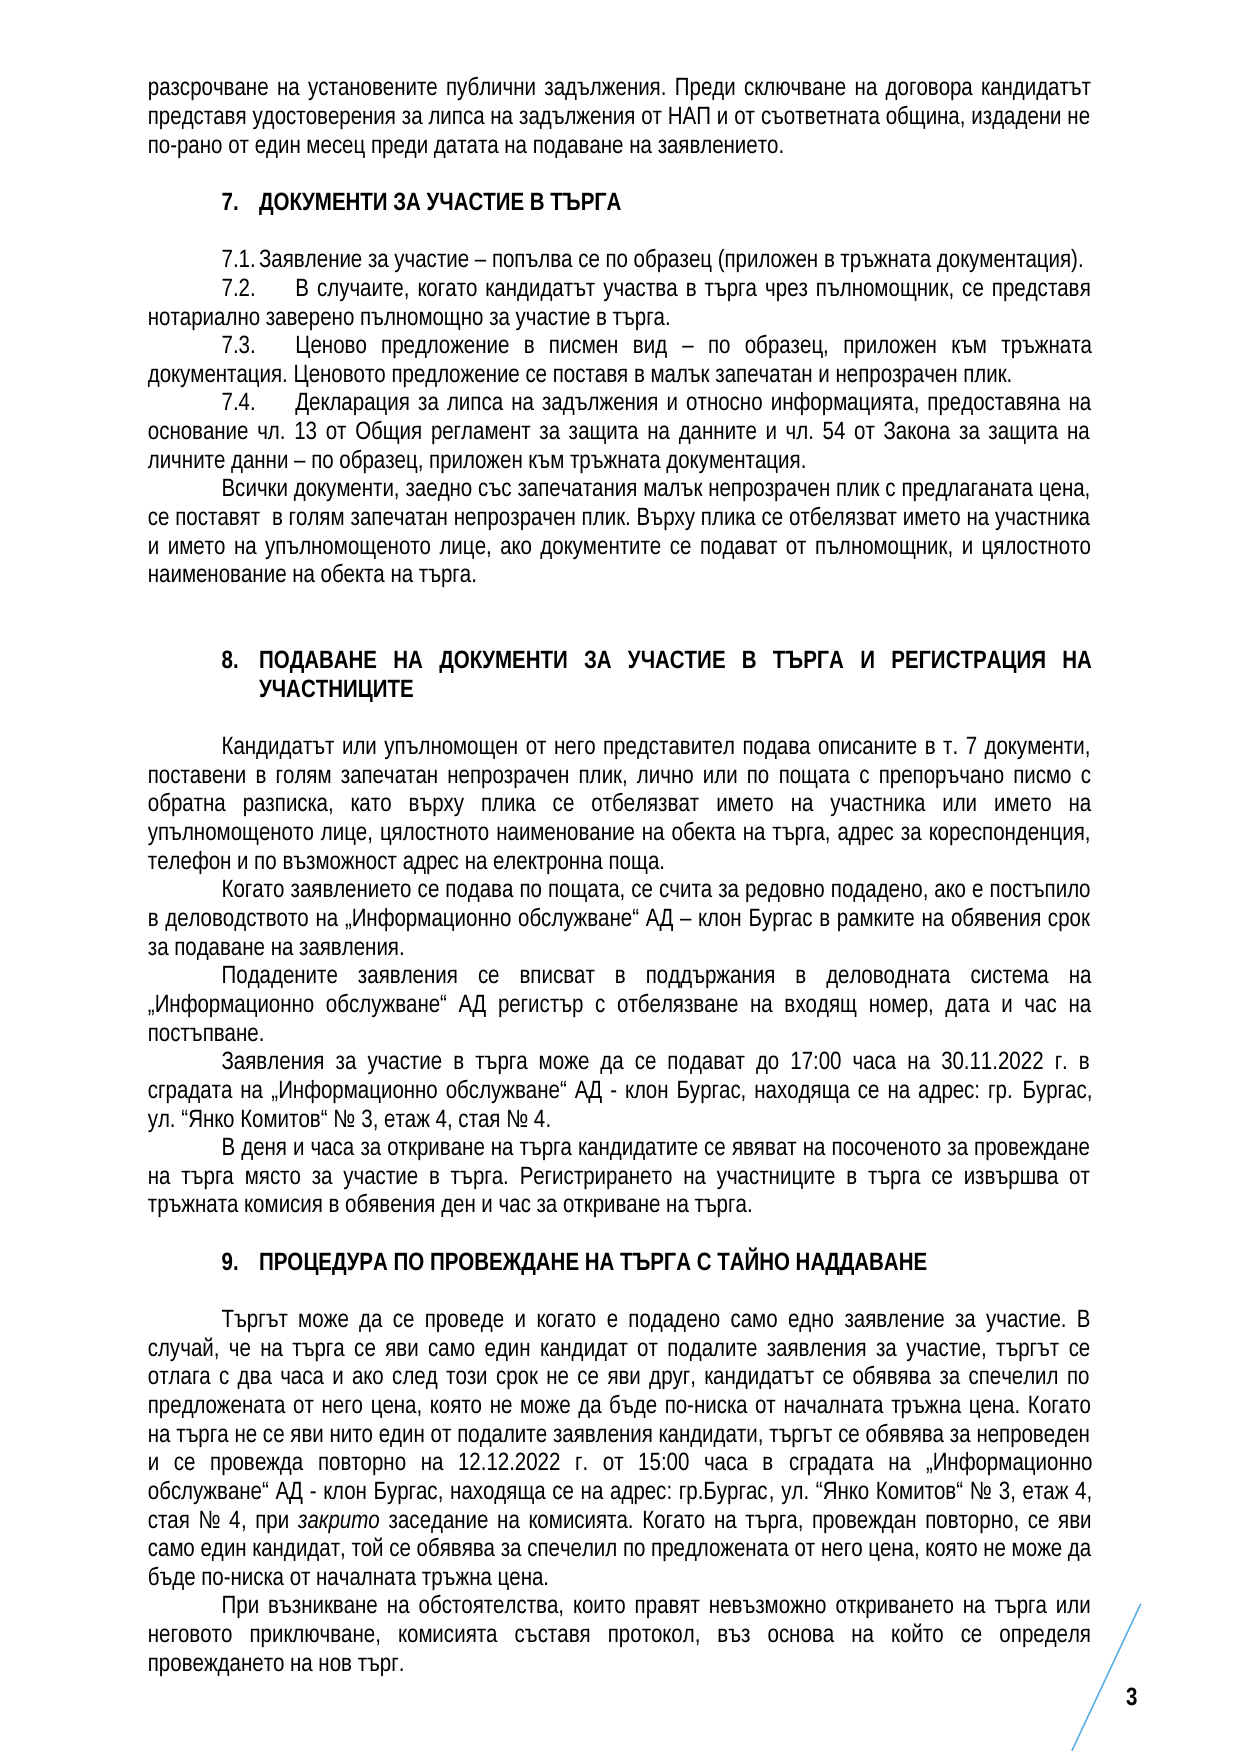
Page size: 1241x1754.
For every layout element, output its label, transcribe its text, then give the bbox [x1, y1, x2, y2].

text При възникване на обстоятелства, които правят невъзможно откриването на търга или неговото приключване, комисията съставя протокол, въз основа на който се определя провеждането на нов търг. [148, 1591, 1092, 1676]
text Търгът може да се проведе и когато е подадено само едно заявление за участие. В случай, че на търга се яви само един кандидат от подалите заявления за участие, търгът се отлага с два часа и ако след този срок не се яви друг, кандидатът се обявява за спечелил по предложената от него цена, която не може да бъде по-ниска от началната тръжна цена. Когато на търга не се яви нито един от подалите заявления кандидати, търгът се обявява за непроведен и се провежда повторно на 12.12.2022 г. от 15:00 часа в сградата на „Информационно обслужване“ АД - клон Бургас, находяща се на адрес: гр.Бургас, ул. “Янко Комитов“ № 3, етаж 4, стая № 4, при закрито заседание на комисията. Когато на търга, провеждан повторно, се яви само един кандидат, той се обявява за спечелил по предложената от него цена, която не може да бъде по-ниска от началната тръжна цена. [148, 1304, 1092, 1591]
list Ценово предложение в писмен вид – по образец, приложен към тръжната документация. Ценовото предложение се поставя в малък запечатан и непрозрачен плик. [148, 330, 1092, 387]
text Подадените заявления се вписват в поддържания в деловодната система на „Информационно обслужване“ АД регистър с отбелязване на входящ номер, дата и час на постъпване. [148, 960, 1092, 1046]
text В деня и часа за откриване на търга кандидатите се явяват на посоченото за провеждане на търга място за участие в търга. Регистрирането на участниците в търга се извършва от тръжната комисия в обявения ден и час за откриване на търга. [148, 1132, 1092, 1218]
text Кандидатът или упълномощен от него представител подава описаните в т. 7 документи, поставени в голям запечатан непрозрачен плик, лично или по пощата с препоръчано писмо с обратна разписка, като върху плика се отбелязват името на участника или името на упълномощеното лице, цялостното наименование на обекта на търга, адрес за кореспонденция, телефон и по възможност адрес на електронна поща. [148, 731, 1092, 874]
list Всички документи, заедно със запечатания малък непрозрачен плик с предлаганата цена, се поставят в голям запечатан непрозрачен плик. Върху плика се отбелязват името на участника и името на упълномощеното лице, ако документите се подават от пълномощник, и цялостното наименование на обекта на търга. [148, 473, 1092, 588]
list В случаите, когато кандидатът участва в търга чрез пълномощник, се представя нотариално заверено пълномощно за участие в търга. [148, 273, 1092, 330]
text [148, 72, 1092, 158]
text Когато заявлението се подава по пощата, се счита за редовно подадено, ако е постъпило в деловодството на „Информационно обслужване“ АД – клон Бургас в рамките на обявения срок за подаване на заявления. [148, 874, 1092, 960]
list ПОДАВАНЕ НА ДОКУМЕНТИ ЗА УЧАСТИЕ В ТЪРГА И РЕГИСТРАЦИЯ НА УЧАСТНИЦИТЕ [221, 645, 1092, 702]
text Заявления за участие в търга може да се подават до 17:00 часа на 30.11.2022 г. в сградата на „Информационно обслужване“ АД - клон Бургас, находяща се на адрес: гр. Бургас, ул. “Янко Комитов“ № 3, етаж 4, стая № 4. [148, 1046, 1092, 1132]
list ПРОЦЕДУРА ПО ПРОВЕЖДАНЕ НА ТЪРГА С ТАЙНО НАДДАВАНЕ [221, 1247, 1092, 1275]
list Заявление за участие – попълва се по образец (приложен в тръжната документация). [221, 244, 1092, 273]
list Декларация за липса на задължения и относно информацията, предоставяна на основание чл. 13 от Общия регламент за защита на данните и чл. 54 от Закона за защита на личните данни – по образец, приложен към тръжната документация. [148, 387, 1092, 473]
list ДОКУМЕНТИ ЗА УЧАСТИЕ В ТЪРГА [221, 187, 1092, 216]
